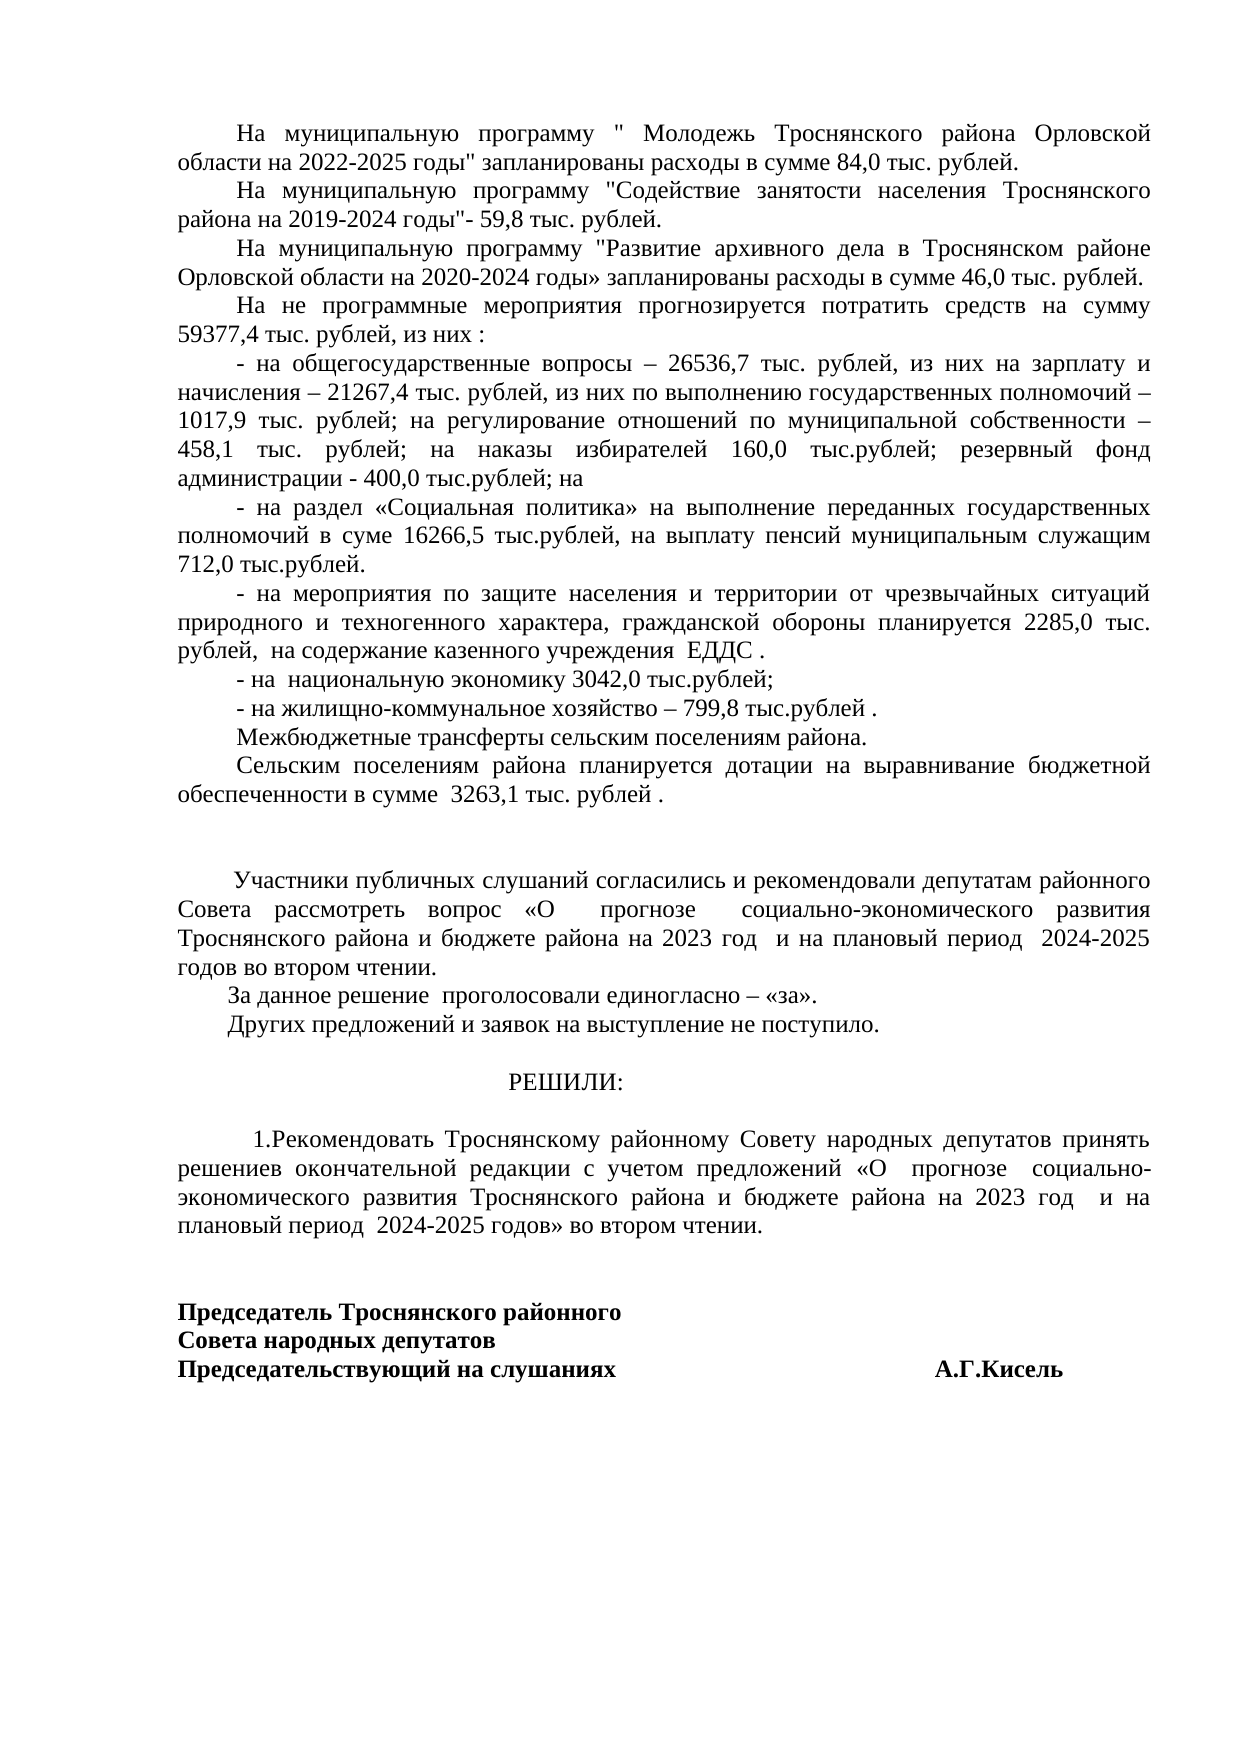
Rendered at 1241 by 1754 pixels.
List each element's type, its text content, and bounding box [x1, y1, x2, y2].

text РЕШИЛИ: [177, 1067, 1152, 1096]
text Межбюджетные трансферты сельским поселениям района. [177, 722, 1152, 751]
text - на общегосударственные вопросы – 26536,7 тыс. рублей, из них на зарплату и начисления – 21267,4 тыс. рублей, из них по выполнению государственных полномочий – 1017,9 тыс. рублей; на регулирование отношений по муниципальной собственности – 458,1 тыс. рублей; на наказы избирателей 160,0 тыс.рублей; резервный фонд администрации - 400,0 тыс.рублей; на [177, 348, 1152, 492]
text - на раздел «Социальная политика» на выполнение переданных государственных полномочий в суме 16266,5 тыс.рублей, на выплату пенсий муниципальным служащим 712,0 тыс.рублей. [177, 492, 1152, 578]
text Участники публичных слушаний согласились и рекомендовали депутатам районного Совета рассмотреть вопрос «О прогнозе социально-экономического развития Троснянского района и бюджете района на 2023 год и на плановый период 2024-2025 годов во втором чтении. [177, 866, 1152, 981]
text Председательствующий на слушаниях А.Г.Кисель [177, 1354, 1152, 1383]
text На муниципальную программу "Развитие архивного дела в Троснянском районе Орловской области на 2020-2024 годы» запланированы расходы в сумме 46,0 тыс. рублей. [177, 233, 1152, 291]
text - на национальную экономику 3042,0 тыс.рублей; [177, 664, 1152, 693]
text - на мероприятия по защите населения и территории от чрезвычайных ситуаций природного и техногенного характера, гражданской обороны планируется 2285,0 тыс. рублей, на содержание казенного учреждения ЕДДС . [177, 578, 1152, 664]
text - на жилищно-коммунальное хозяйство – 799,8 тыс.рублей . [177, 693, 1152, 722]
text 1.Рекомендовать Троснянскому районному Совету народных депутатов принять решениев окончательной редакции с учетом предложений «О прогнозе социально-экономического развития Троснянского района и бюджете района на 2023 год и на плановый период 2024-2025 годов» во втором чтении. [177, 1124, 1152, 1239]
text На муниципальную программу " Молодежь Троснянского района Орловской области на 2022-2025 годы" запланированы расходы в сумме 84,0 тыс. рублей. [177, 118, 1152, 176]
text Сельским поселениям района планируется дотации на выравнивание бюджетной обеспеченности в сумме 3263,1 тыс. рублей . [177, 751, 1152, 808]
text На не программные мероприятия прогнозируется потратить средств на сумму 59377,4 тыс. рублей, из них : [177, 291, 1152, 348]
text Председатель Троснянского районного [177, 1297, 1152, 1326]
text На муниципальную программу "Содействие занятости населения Троснянского района на 2019-2024 годы"- 59,8 тыс. рублей. [177, 176, 1152, 233]
text Совета народных депутатов [177, 1326, 1152, 1354]
text За данное решение проголосовали единогласно – «за». [177, 981, 1152, 1009]
text Других предложений и заявок на выступление не поступило. [177, 1009, 1152, 1038]
